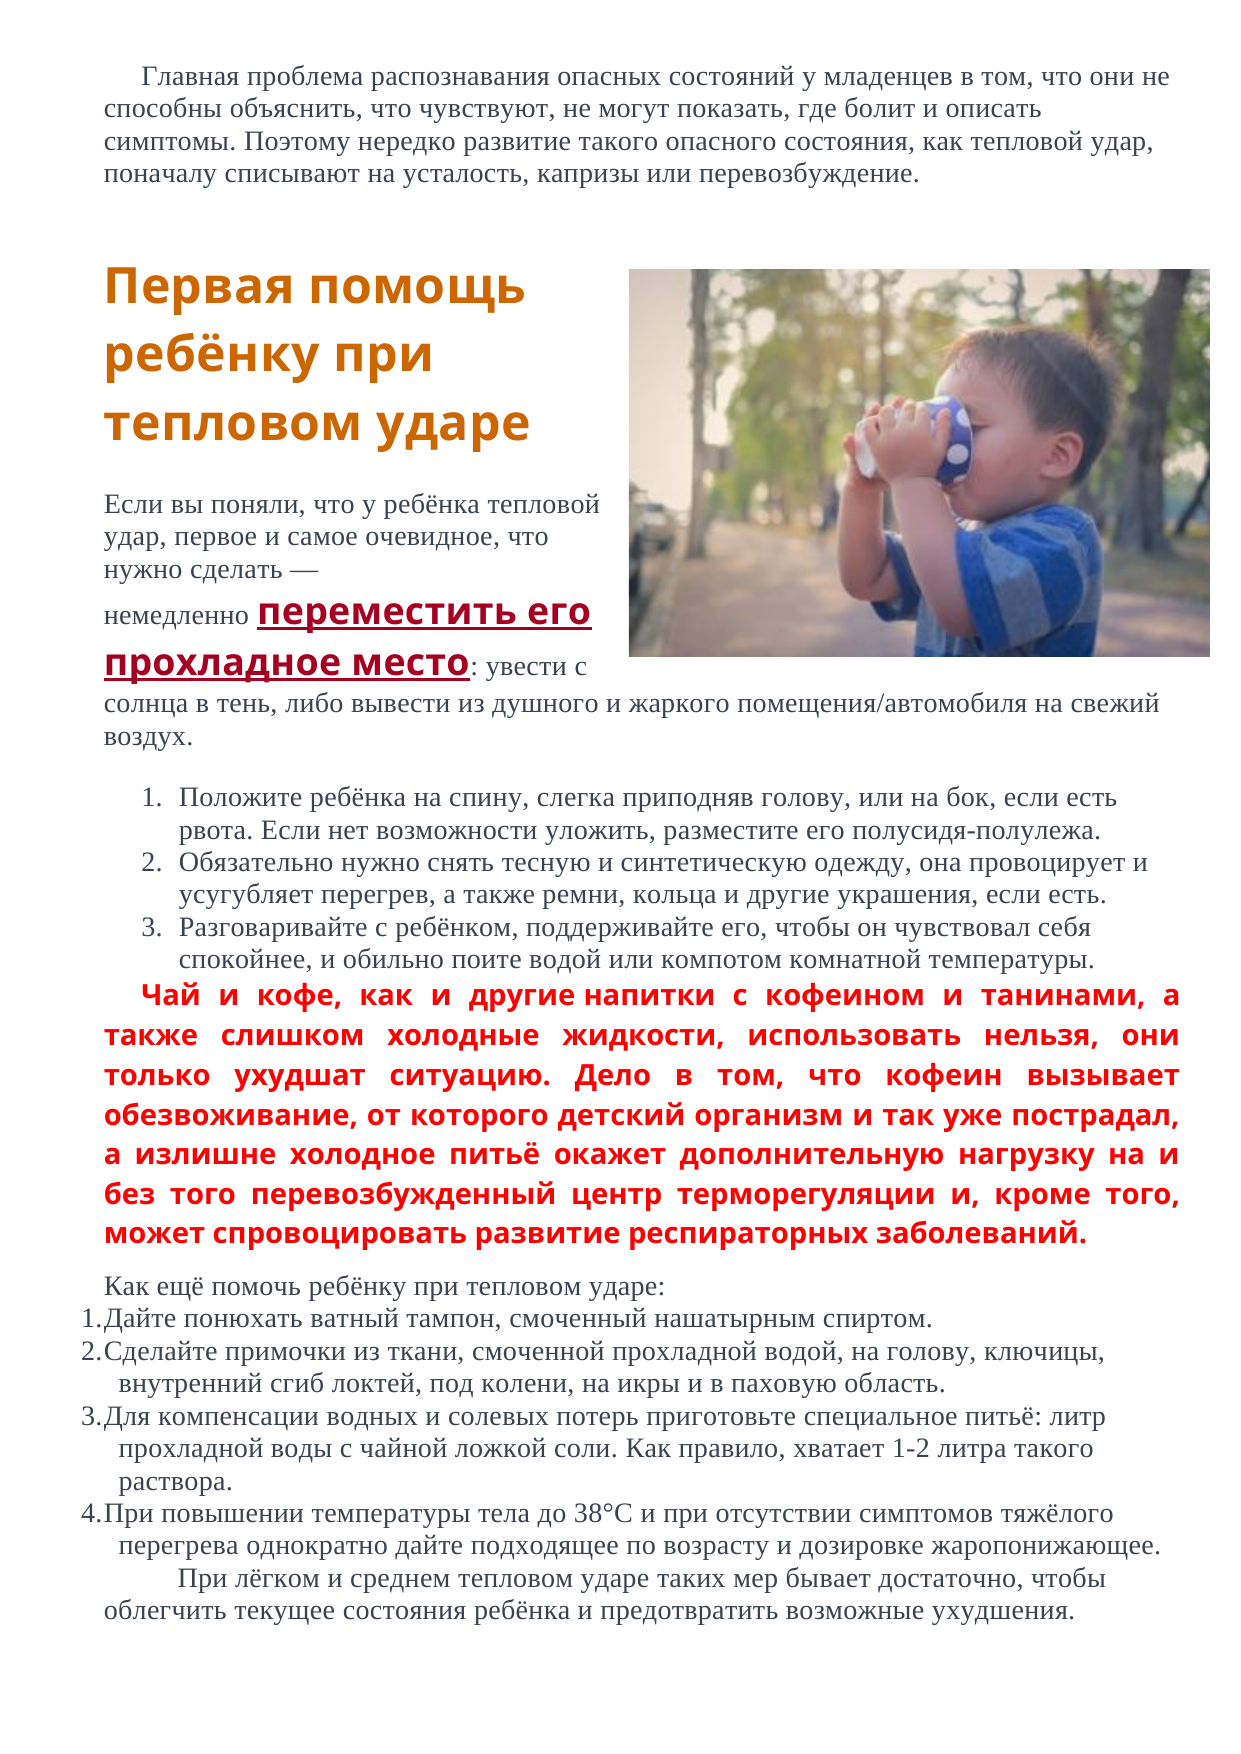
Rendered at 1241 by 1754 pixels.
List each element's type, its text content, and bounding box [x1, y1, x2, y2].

list Дайте понюхать ватный тампон, смоченный нашатырным спиртом. [81, 1302, 1181, 1334]
list Обязательно нужно снять тесную и синтетическую одежду, она провоцирует и усугубляет перегрев, а также ремни, кольца и другие украшения, если есть. [141, 845, 1181, 910]
picture [628, 269, 1210, 657]
text Первая помощь ребёнку при тепловом ударе [103, 250, 1181, 455]
list При повышении температуры тела до 38°С и при отсутствии симптомов тяжёлого перегрева однократно дайте подходящее по возрасту и дозировке жаропонижающее. [81, 1496, 1181, 1561]
text Как ещё помочь ребёнку при тепловом ударе: [103, 1269, 1181, 1302]
text Главная проблема распознавания опасных состояний у младенцев в том, что они не способны объяснить, что чувствуют, не могут показать, где болит и описать симптомы. Поэтому нередко развитие такого опасного состояния, как тепловой удар, поначалу списывают на усталость, капризы или перевозбуждение. [103, 59, 1181, 189]
text Чай и кофе, как и другие напитки с кофеином и танинами, а также слишком холодные жидкости, использовать нельзя, они только ухудшат ситуацию. Дело в том, что кофеин вызывает обезвоживание, от которого детский организм и так уже пострадал, а излишне холодное питьё окажет дополнительную нагрузку на и без того перевозбужденный центр терморегуляции и, кроме того, может спровоцировать развитие респираторных заболеваний. [103, 975, 1181, 1252]
text Если вы поняли, что у ребёнка тепловой удар, первое и самое очевидное, что нужно сделать — немедленно переместить его прохладное место: увести с солнца в тень, либо вывести из душного и жаркого помещения/автомобиля на свежий воздух. [103, 487, 1181, 751]
list Положите ребёнка на спину, слегка приподняв голову, или на бок, если есть рвота. Если нет возможности уложить, разместите его полусидя-полулежа. [141, 780, 1181, 845]
text При лёгком и среднем тепловом ударе таких мер бывает достаточно, чтобы облегчить текущее состояния ребёнка и предотвратить возможные ухудшения. [103, 1561, 1181, 1626]
list Сделайте примочки из ткани, смоченной прохладной водой, на голову, ключицы, внутренний сгиб локтей, под колени, на икры и в паховую область. [81, 1334, 1181, 1399]
list Разговаривайте с ребёнком, поддерживайте его, чтобы он чувствовал себя спокойнее, и обильно поите водой или компотом комнатной температуры. [141, 910, 1181, 975]
list Для компенсации водных и солевых потерь приготовьте специальное питьё: литр прохладной воды с чайной ложкой соли. Как правило, хватает 1-2 литра такого раствора. [81, 1399, 1181, 1496]
